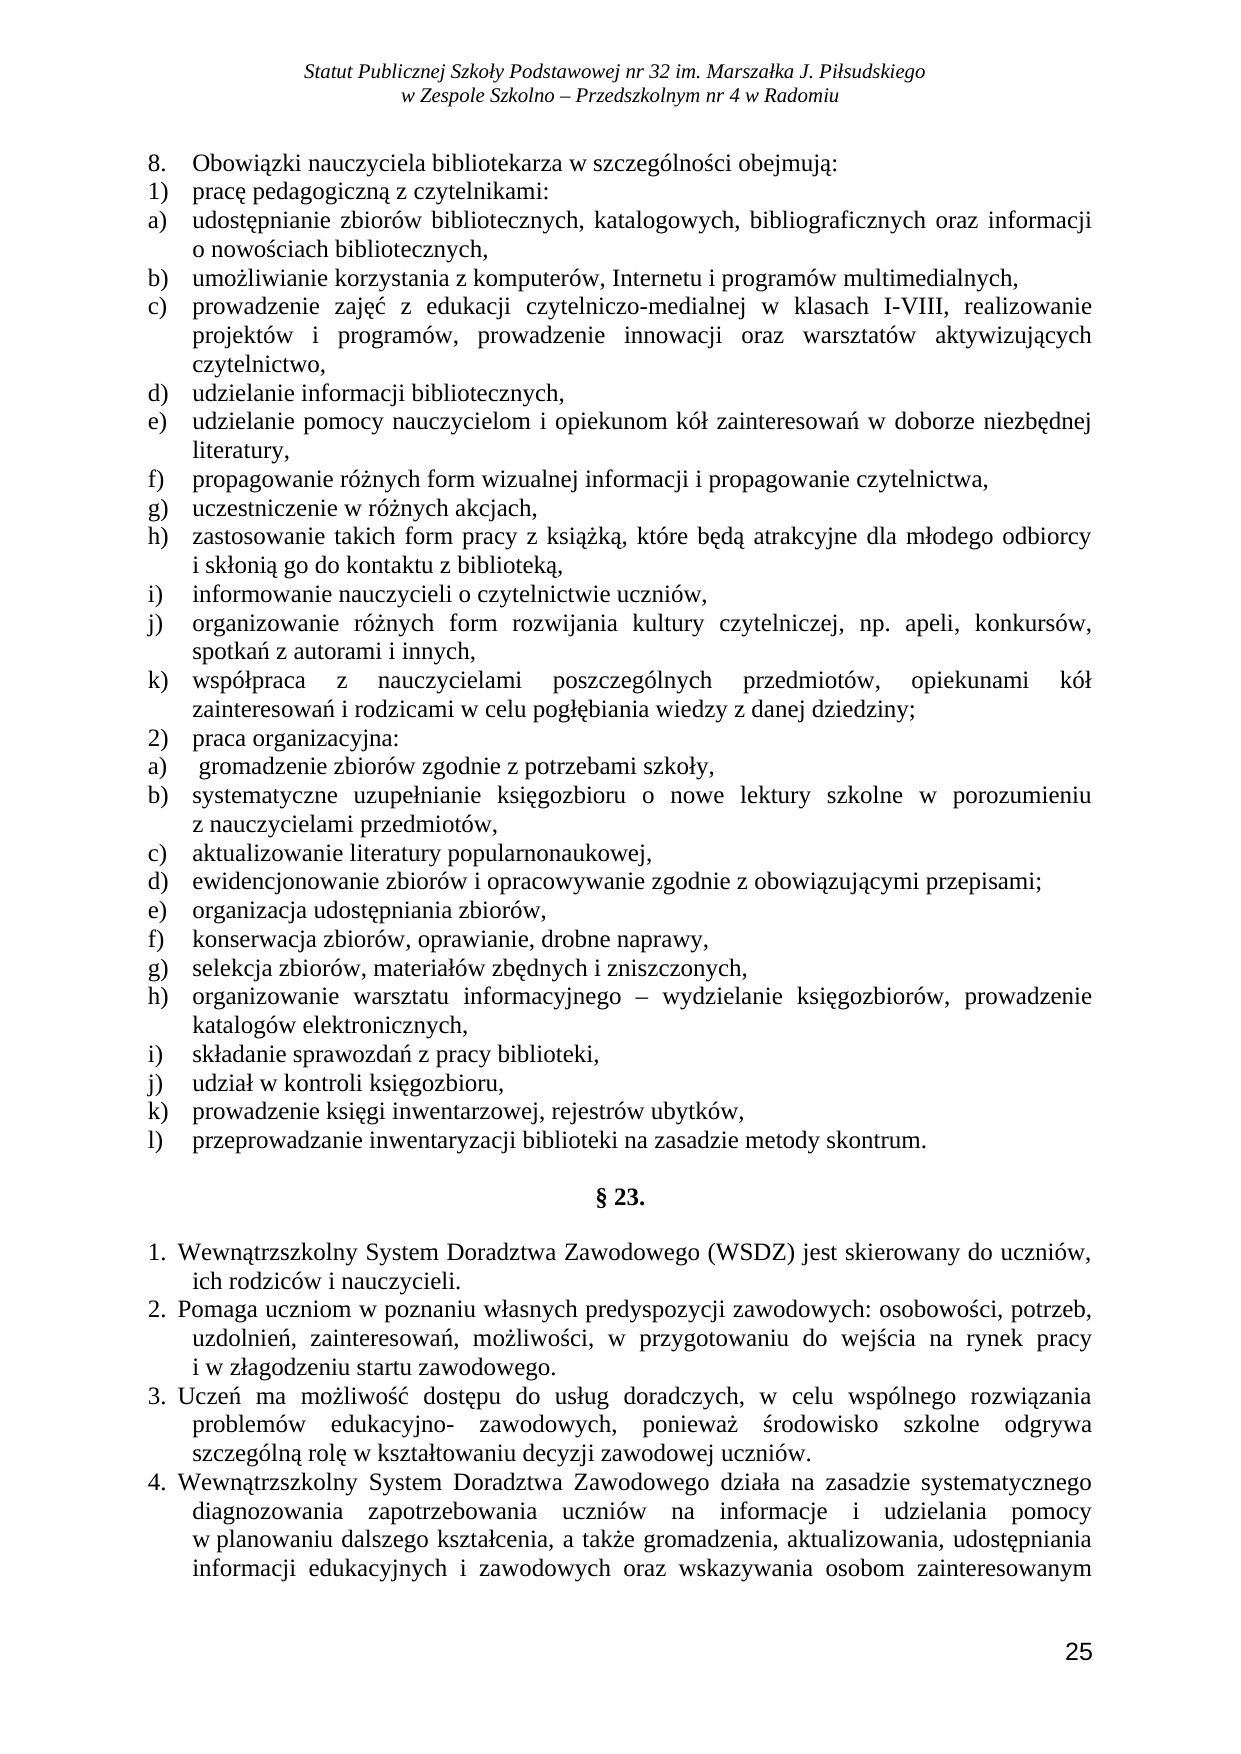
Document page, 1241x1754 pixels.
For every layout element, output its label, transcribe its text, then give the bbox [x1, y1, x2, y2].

list prowadzenie księgi inwentarzowej, rejestrów ubytków, [148, 1096, 1093, 1125]
list udział w kontroli księgozbioru, [148, 1068, 1093, 1096]
list uczestniczenie w różnych akcjach, [148, 493, 1093, 521]
list konserwacja zbiorów, oprawianie, drobne naprawy, [148, 924, 1093, 953]
list umożliwianie korzystania z komputerów, Internetu i programów multimedialnych, [148, 263, 1093, 291]
list prowadzenie zajęć z edukacji czytelniczo-medialnej w klasach I-VIII, realizowanie projektów i programów, prowadzenie innowacji oraz warsztatów aktywizujących czytelnictwo, [148, 291, 1093, 378]
list udostępnianie zbiorów bibliotecznych, katalogowych, bibliograficznych oraz informacji o nowościach bibliotecznych, [148, 205, 1093, 263]
list organizowanie warsztatu informacyjnego – wydzielanie księgozbiorów, prowadzenie katalogów elektronicznych, [148, 981, 1093, 1039]
list przeprowadzanie inwentaryzacji biblioteki na zasadzie metody skontrum. [148, 1125, 1093, 1154]
list organizacja udostępniania zbiorów, [148, 895, 1093, 924]
list propagowanie różnych form wizualnej informacji i propagowanie czytelnictwa, [148, 464, 1093, 493]
list Obowiązki nauczyciela bibliotekarza w szczególności obejmują: [148, 148, 1093, 176]
text § 23. [148, 1182, 1093, 1211]
list gromadzenie zbiorów zgodnie z potrzebami szkoły, [148, 751, 1093, 780]
list aktualizowanie literatury popularnonaukowej, [148, 838, 1093, 866]
list Wewnątrzszkolny System Doradztwa Zawodowego (WSDZ) jest skierowany do uczniów, ich rodziców i nauczycieli. [148, 1237, 1093, 1294]
list selekcja zbiorów, materiałów zbędnych i zniszczonych, [148, 953, 1093, 981]
list organizowanie różnych form rozwijania kultury czytelniczej, np. apeli, konkursów, spotkań z autorami i innych, [148, 608, 1093, 665]
list pracę pedagogiczną z czytelnikami: [148, 176, 1093, 205]
list współpraca z nauczycielami poszczególnych przedmiotów, opiekunami kół zainteresowań i rodzicami w celu pogłębiania wiedzy z danej dziedziny; [148, 665, 1093, 723]
list zastosowanie takich form pracy z książką, które będą atrakcyjne dla młodego odbiorcy i skłonią go do kontaktu z biblioteką, [148, 521, 1093, 579]
list udzielanie pomocy nauczycielom i opiekunom kół zainteresowań w doborze niezbędnej literatury, [148, 406, 1093, 464]
list systematyczne uzupełnianie księgozbioru o nowe lektury szkolne w porozumieniu z nauczycielami przedmiotów, [148, 780, 1093, 838]
list Pomaga uczniom w poznaniu własnych predyspozycji zawodowych: osobowości, potrzeb, uzdolnień, zainteresowań, możliwości, w przygotowaniu do wejścia na rynek pracy i w złagodzeniu startu zawodowego. [148, 1294, 1093, 1381]
list składanie sprawozdań z pracy biblioteki, [148, 1039, 1093, 1068]
list Uczeń ma możliwość dostępu do usług doradczych, w celu wspólnego rozwiązania problemów edukacyjno- zawodowych, ponieważ środowisko szkolne odgrywa szczególną rolę w kształtowaniu decyzji zawodowej uczniów. [148, 1381, 1093, 1467]
list udzielanie informacji bibliotecznych, [148, 378, 1093, 406]
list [148, 1467, 1093, 1582]
list praca organizacyjna: [148, 723, 1093, 751]
list informowanie nauczycieli o czytelnictwie uczniów, [148, 579, 1093, 608]
list ewidencjonowanie zbiorów i opracowywanie zgodnie z obowiązującymi przepisami; [148, 866, 1093, 895]
